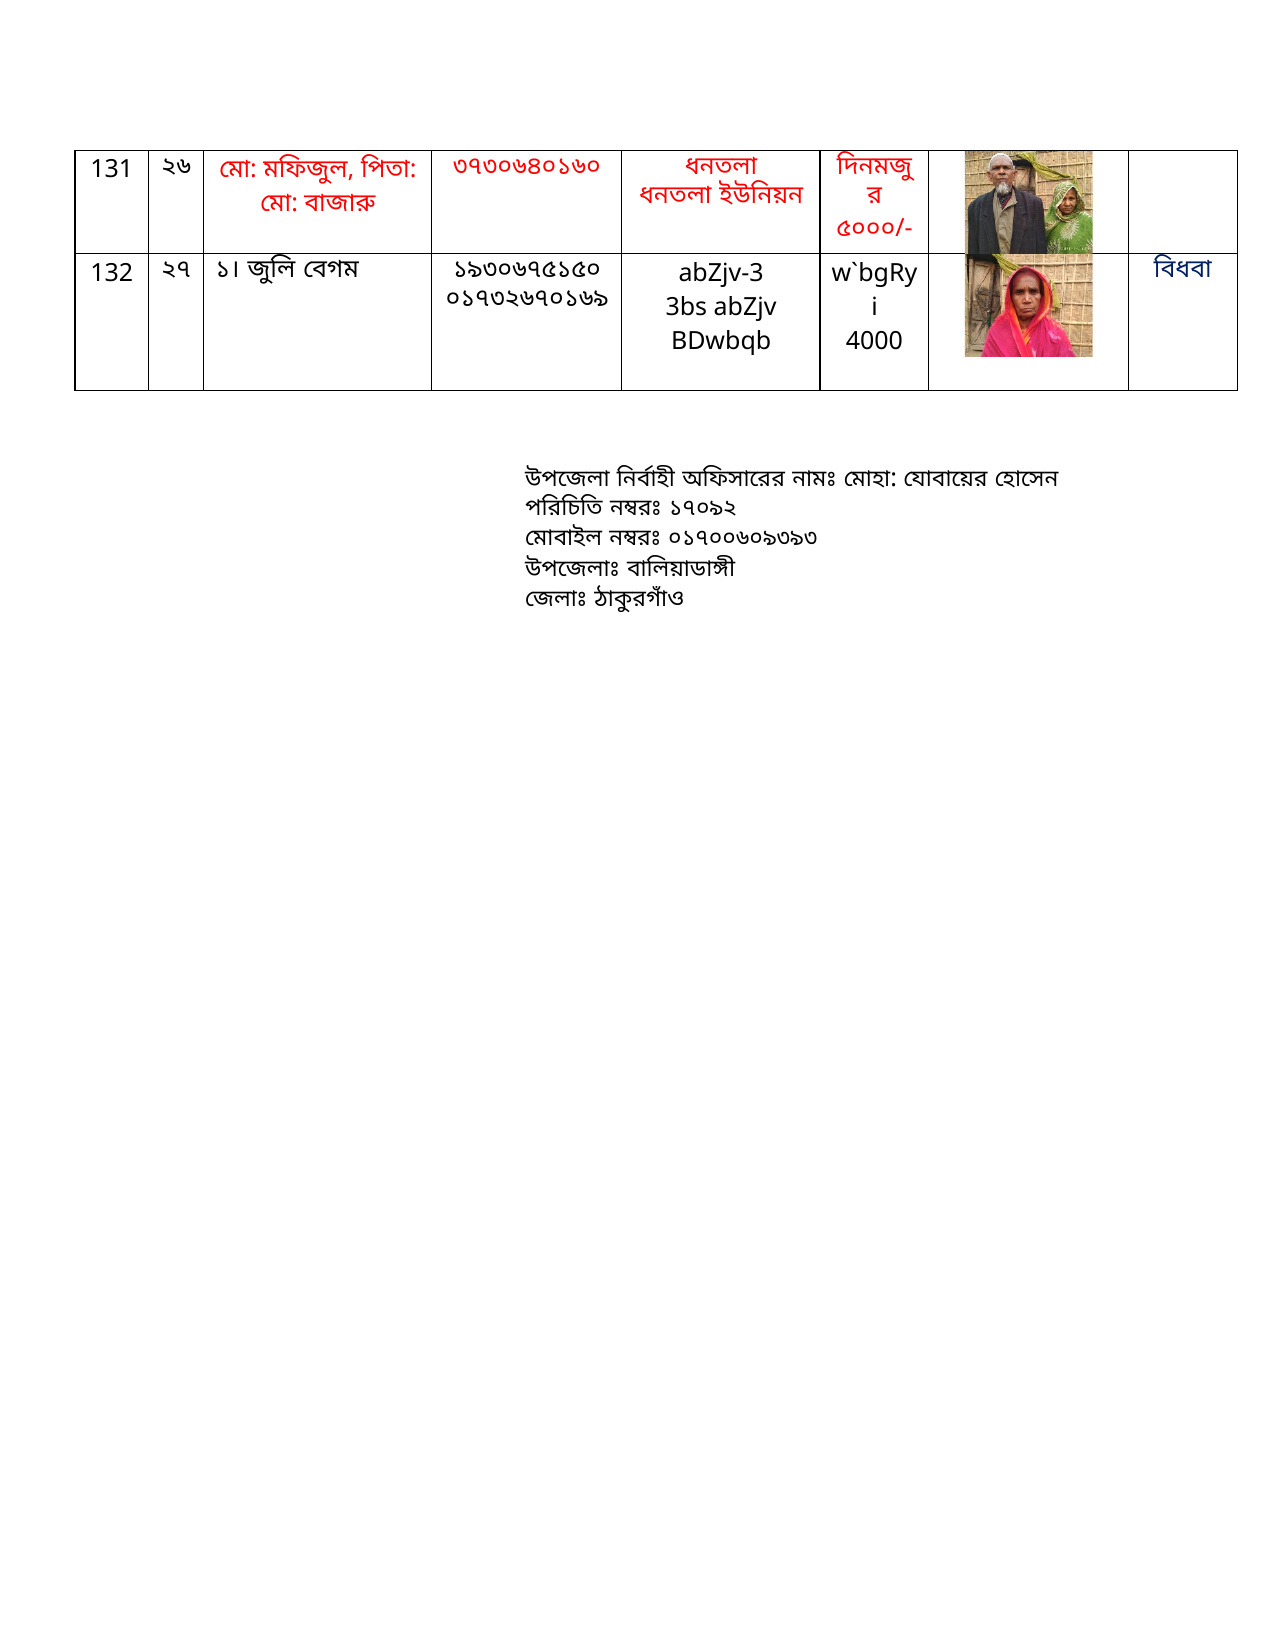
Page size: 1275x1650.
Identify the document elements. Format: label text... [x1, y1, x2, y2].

table_cell w`bgRyi 4000 [821, 254, 928, 390]
text উপজেলা নির্বাহী অফিসারের নামঃ মোহা: যোবায়ের হোসেন [525, 459, 1125, 494]
table_cell মো: মফিজুল, পিতা: মো: বাজারু [204, 151, 431, 253]
table_cell বিধবা [1129, 254, 1237, 390]
text পরিচিতি নম্বরঃ ১৭০৯২ [525, 494, 1125, 520]
table_cell ১। জুলি বেগম [204, 254, 431, 390]
table_cell abZjv-3 3bs abZjv BDwbqb [622, 254, 819, 390]
table_cell [929, 151, 964, 253]
table_cell 131 [76, 151, 148, 253]
text জেলাঃ ঠাকুরগাঁও [450, 586, 623, 612]
table_cell ২৬ [149, 151, 203, 253]
table_cell 132 [76, 254, 148, 390]
text জেলাঃ ঠাকুরগাঁও [599, 586, 1125, 612]
text উপজেলাঃ বালিয়াডাঙ্গী [525, 555, 1125, 582]
table_cell ১৯৩০৬৭৫১৫০ ০১৭৩২৬৭০১৬৯ [432, 254, 621, 390]
table_cell [1093, 151, 1128, 253]
text মোবাইল নম্বরঃ ০১৭০০৬০৯৩৯৩ [525, 524, 1125, 551]
table_cell দিনমজুর ৫০০০/- [821, 151, 928, 253]
table_cell [1129, 151, 1237, 253]
table_cell ৩৭৩০৬৪০১৬০ [432, 151, 621, 253]
table_cell ২৭ [149, 254, 203, 390]
table_cell [929, 254, 1128, 390]
table_cell ধনতলা ধনতলা ইউনিয়ন [622, 151, 819, 253]
picture [964, 151, 1093, 357]
